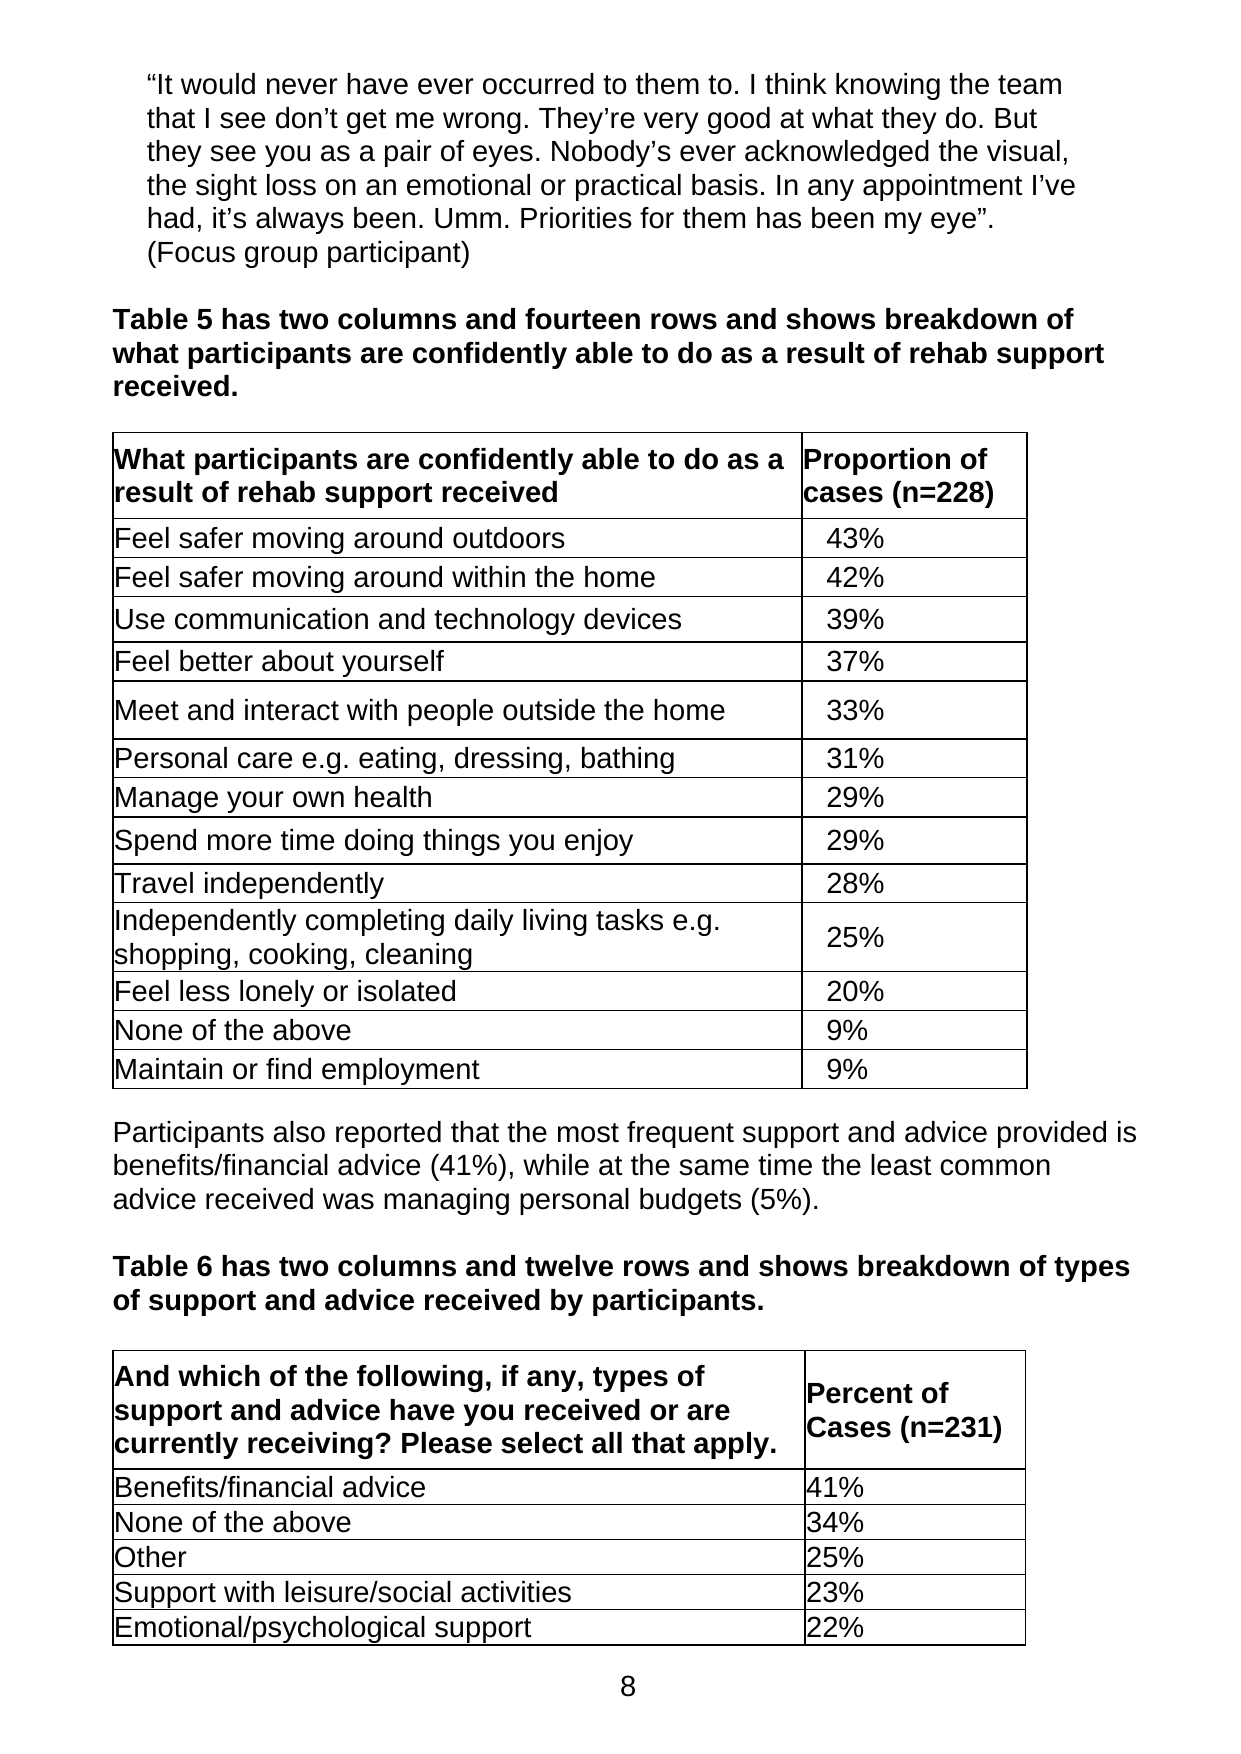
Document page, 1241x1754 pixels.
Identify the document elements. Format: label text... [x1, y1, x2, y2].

table_cell Other [114, 1540, 804, 1574]
table_cell Spend more time doing things you enjoy [114, 818, 801, 863]
table_cell 29% [803, 818, 1026, 863]
text Table 5 has two columns and fourteen rows and shows breakdown of what participants are confidently able to do as a result of rehab support received. [112, 302, 1143, 403]
text Table 6 has two columns and twelve rows and shows breakdown of types of support and advice received by participants. [112, 1249, 1143, 1316]
table_cell Use communication and technology devices [114, 597, 801, 641]
table_cell 37% [803, 643, 1026, 680]
table_cell 42% [803, 558, 1026, 596]
table_cell 29% [803, 778, 1026, 816]
table_cell 22% [806, 1610, 1025, 1644]
table_cell 31% [803, 740, 1026, 777]
table_cell 25% [803, 903, 1026, 971]
table_cell None of the above [114, 1505, 804, 1538]
table_header Proportion of cases (n=228) [803, 433, 1026, 517]
table_cell 9% [803, 1050, 1026, 1088]
table_cell Support with leisure/social activities [114, 1575, 804, 1609]
table_cell 25% [806, 1540, 1025, 1574]
table_cell Maintain or find employment [114, 1050, 801, 1088]
table_cell Feel better about yourself [114, 643, 801, 680]
table_cell Feel less lonely or isolated [114, 972, 801, 1009]
table_cell Feel safer moving around within the home [114, 558, 801, 596]
table_header And which of the following, if any, types of support and advice have you received or are currently receiving? Please select all that apply. [114, 1351, 804, 1468]
table_cell Emotional/psychological support [114, 1610, 804, 1644]
table_header What participants are confidently able to do as a result of rehab support received [114, 433, 801, 517]
table_cell Feel safer moving around outdoors [114, 519, 801, 557]
table_cell Meet and interact with people outside the home [114, 682, 801, 738]
table_cell 43% [803, 519, 1026, 557]
table_cell 41% [806, 1470, 1025, 1503]
table_cell Independently completing daily living tasks e.g. shopping, cooking, cleaning [114, 903, 801, 971]
table_cell 39% [803, 597, 1026, 641]
text “It would never have ever occurred to them to. I think knowing the team that I see don’t get me wrong. They’re very good at what they do. But they see you as a pair of eyes. Nobody’s ever acknowledged the visual, the sight loss on an emotional or practical basis. In any appointment I’ve had, it’s always been. Umm. Priorities for them has been my eye”. (Focus group participant) [147, 67, 1086, 269]
table_header Percent of Cases (n=231) [806, 1351, 1025, 1468]
table_cell 34% [806, 1505, 1025, 1538]
table_cell Manage your own health [114, 778, 801, 816]
text Participants also reported that the most frequent support and advice provided is benefits/financial advice (41%), while at the same time the least common advice received was managing personal budgets (5%). [112, 1115, 1143, 1215]
table_cell 28% [803, 865, 1026, 902]
table_cell Benefits/financial advice [114, 1470, 804, 1503]
table_cell 20% [803, 972, 1026, 1009]
table_cell 9% [803, 1011, 1026, 1049]
table_cell Travel independently [114, 865, 801, 902]
table_cell 33% [803, 682, 1026, 738]
table_cell 23% [806, 1575, 1025, 1609]
table_cell None of the above [114, 1011, 801, 1049]
table_cell Personal care e.g. eating, dressing, bathing [114, 740, 801, 777]
